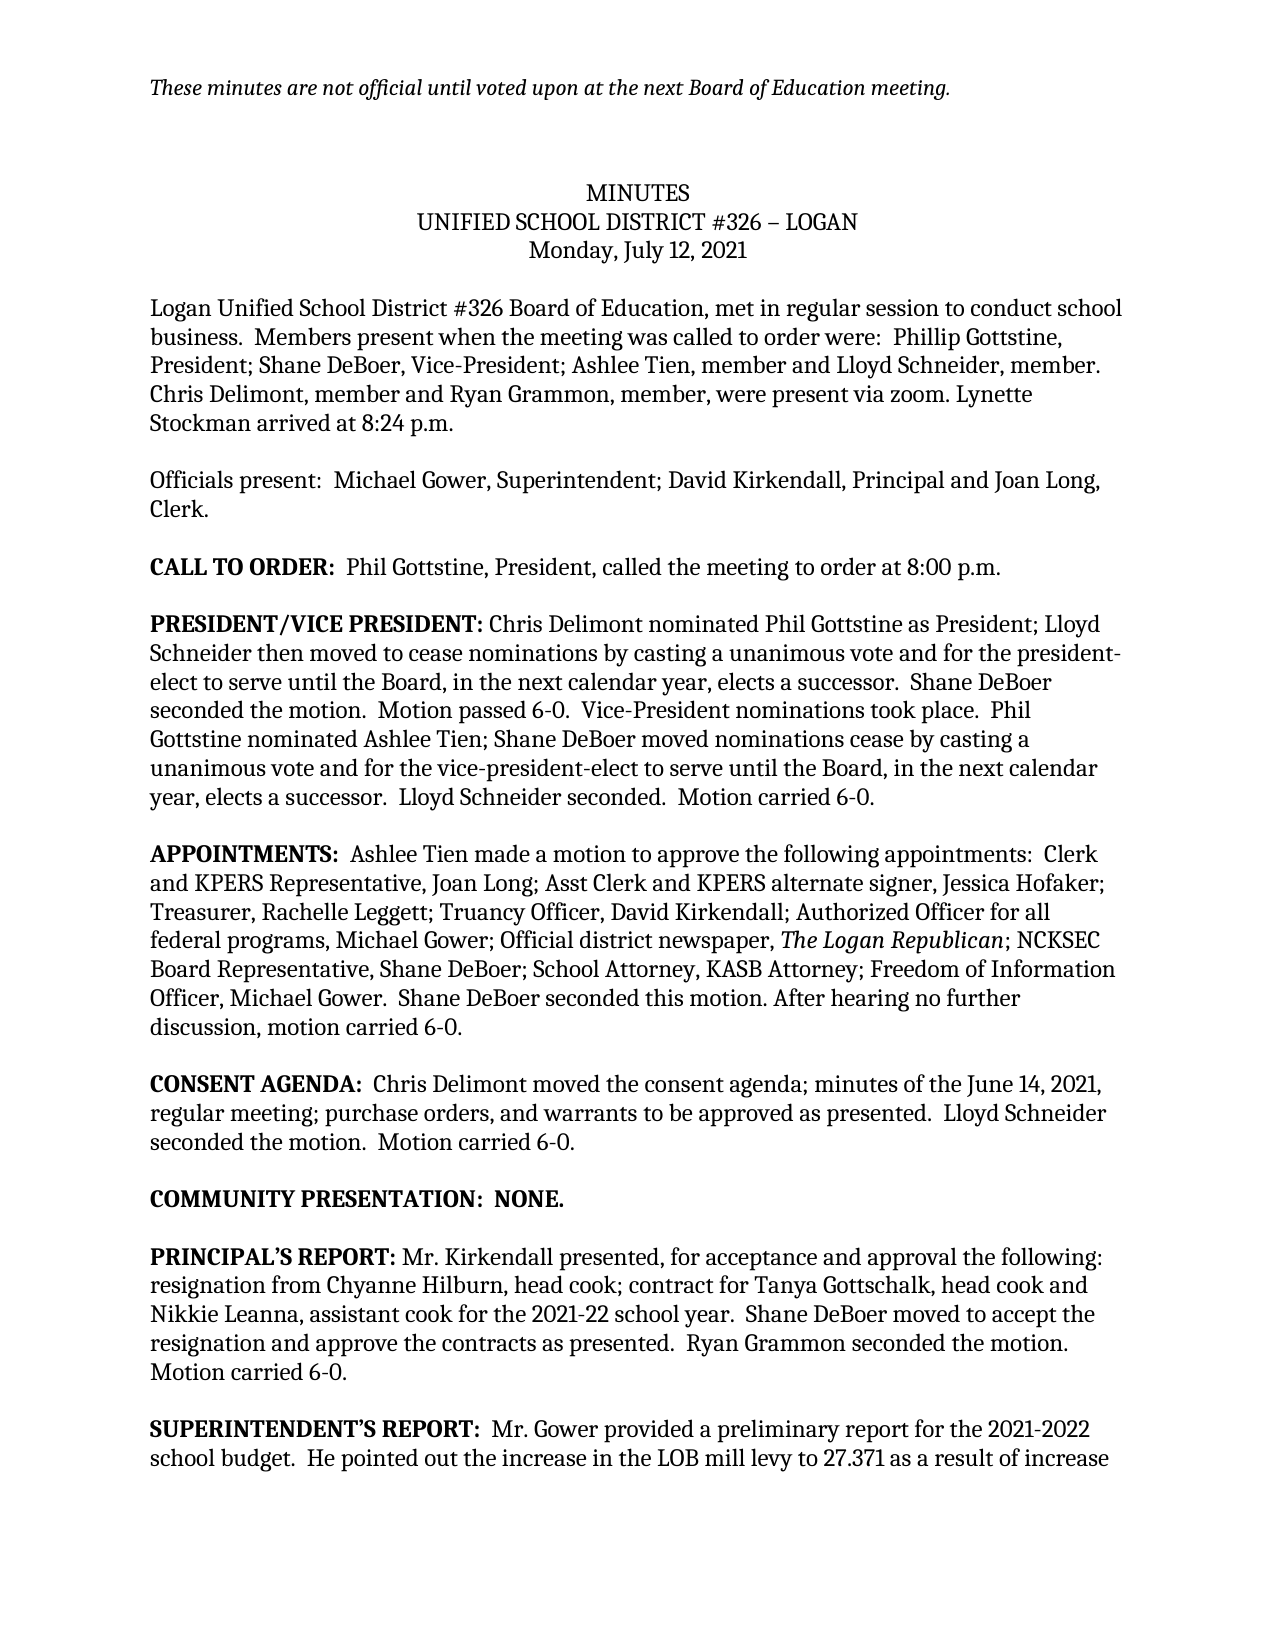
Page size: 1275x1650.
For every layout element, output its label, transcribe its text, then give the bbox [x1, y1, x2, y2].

text UNIFIED SCHOOL DISTRICT #326 – LOGAN [150, 207, 1125, 236]
text Logan Unified School District #326 Board of Education, met in regular session to conduct school business. Members present when the meeting was called to order were: Phillip Gottstine, President; Shane DeBoer, Vice-President; Ashlee Tien, member and Lloyd Schneider, member. Chris Delimont, member and Ryan Grammon, member, were present via zoom. Lynette Stockman arrived at 8:24 p.m. [150, 294, 1125, 437]
text CONSENT AGENDA: Chris Delimont moved the consent agenda; minutes of the June 14, 2021, regular meeting; purchase orders, and warrants to be approved as presented. Lloyd Schneider seconded the motion. Motion carried 6-0. [150, 1070, 1125, 1156]
text PRESIDENT/VICE PRESIDENT: Chris Delimont nominated Phil Gottstine as President; Lloyd Schneider then moved to cease nominations by casting a unanimous vote and for the president-elect to serve until the Board, in the next calendar year, elects a successor. Shane DeBoer seconded the motion. Motion passed 6-0. Vice-President nominations took place. Phil Gottstine nominated Ashlee Tien; Shane DeBoer moved nominations cease by casting a unanimous vote and for the vice-president-elect to serve until the Board, in the next calendar year, elects a successor. Lloyd Schneider seconded. Motion carried 6-0. [150, 610, 1125, 811]
text CALL TO ORDER: Phil Gottstine, President, called the meeting to order at 8:00 p.m. [150, 552, 1125, 581]
text MINUTES [150, 179, 1125, 207]
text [150, 1415, 1125, 1472]
text Officials present: Michael Gower, Superintendent; David Kirkendall, Principal and Joan Long, Clerk. [150, 466, 1125, 524]
text COMMUNITY PRESENTATION: NONE. [150, 1185, 1125, 1214]
text PRINCIPAL’S REPORT: Mr. Kirkendall presented, for acceptance and approval the following: resignation from Chyanne Hilburn, head cook; contract for Tanya Gottschalk, head cook and Nikkie Leanna, assistant cook for the 2021-22 school year. Shane DeBoer moved to accept the resignation and approve the contracts as presented. Ryan Grammon seconded the motion. Motion carried 6-0. [150, 1242, 1125, 1386]
text Monday, July 12, 2021 [150, 236, 1125, 265]
text APPOINTMENTS: Ashlee Tien made a motion to approve the following appointments: Clerk and KPERS Representative, Joan Long; Asst Clerk and KPERS alternate signer, Jessica Hofaker; Treasurer, Rachelle Leggett; Truancy Officer, David Kirkendall; Authorized Officer for all federal programs, Michael Gower; Official district newspaper, The Logan Republican; NCKSEC Board Representative, Shane DeBoer; School Attorney, KASB Attorney; Freedom of Information Officer, Michael Gower. Shane DeBoer seconded this motion. After hearing no further discussion, motion carried 6-0. [150, 840, 1125, 1041]
